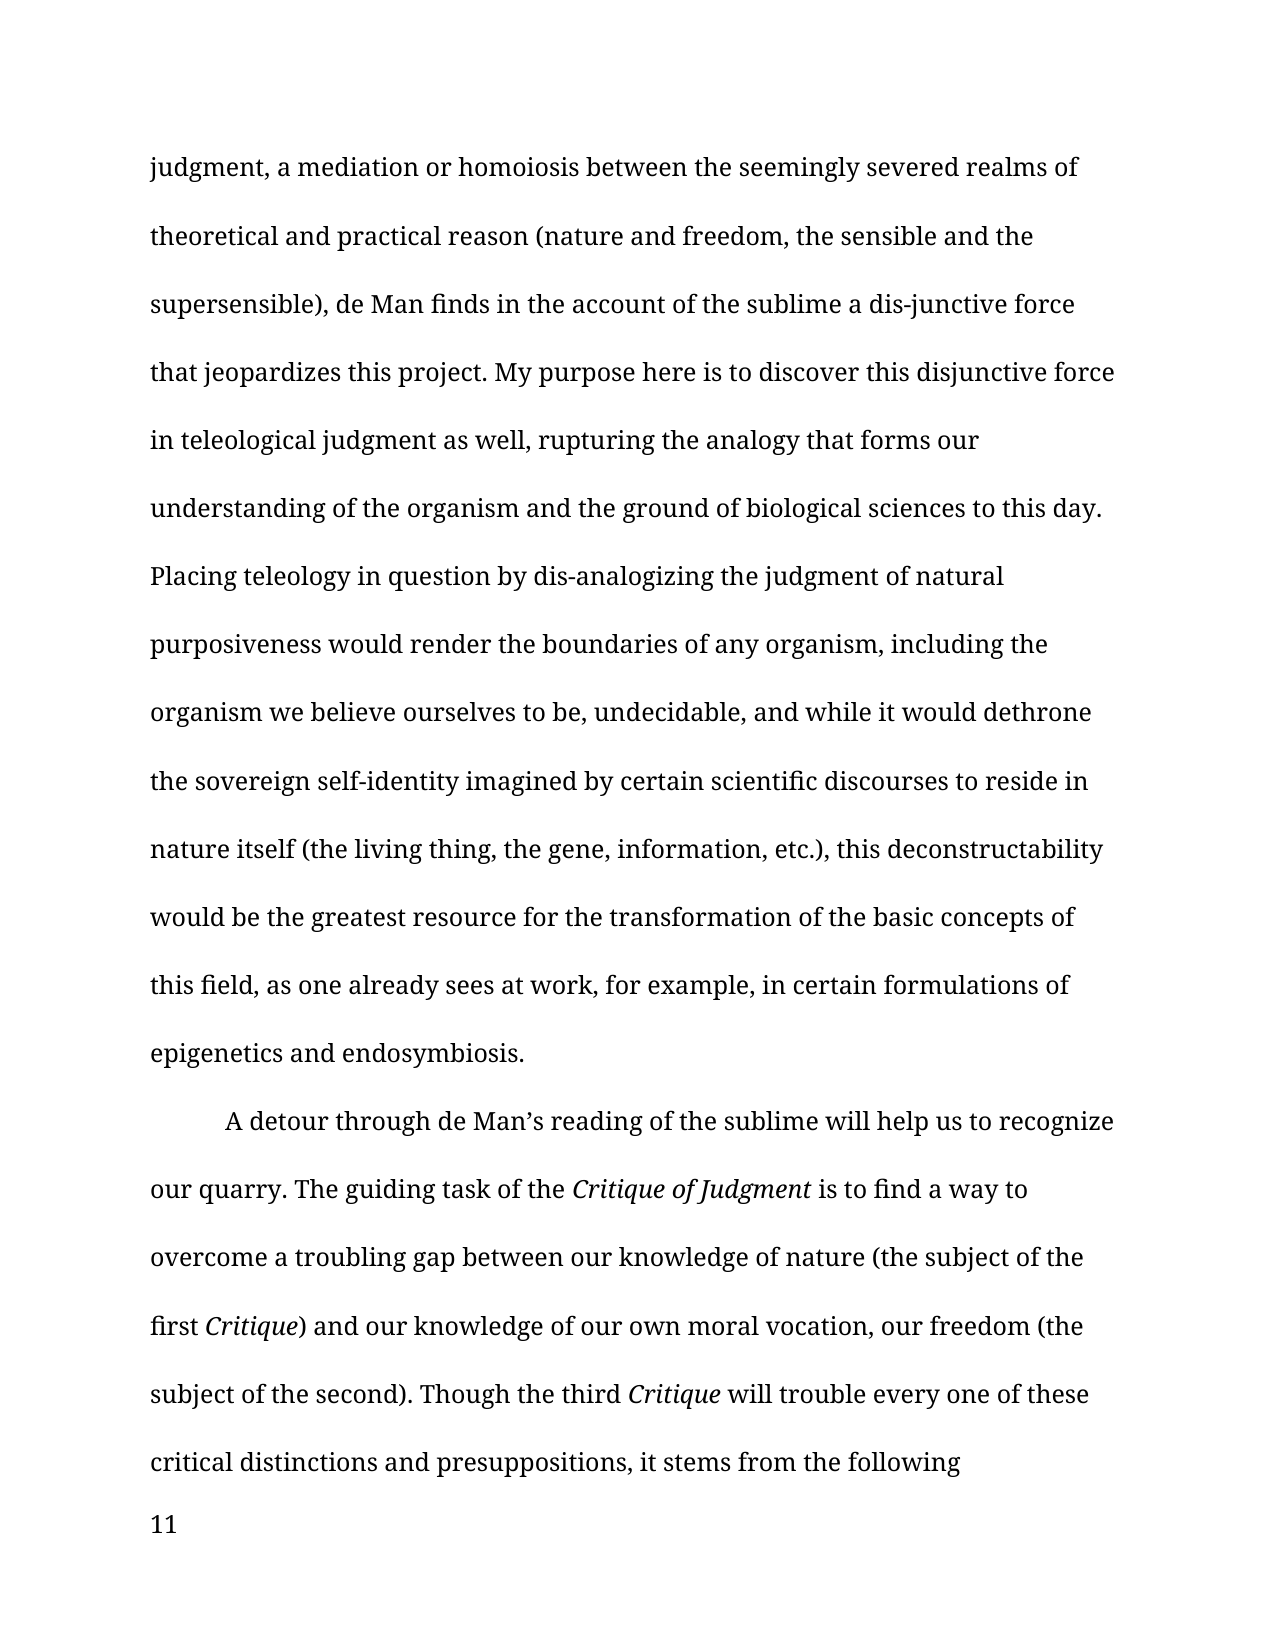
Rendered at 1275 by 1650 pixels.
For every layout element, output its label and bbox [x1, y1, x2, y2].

text [150, 1104, 1125, 1478]
text [150, 150, 1125, 1070]
